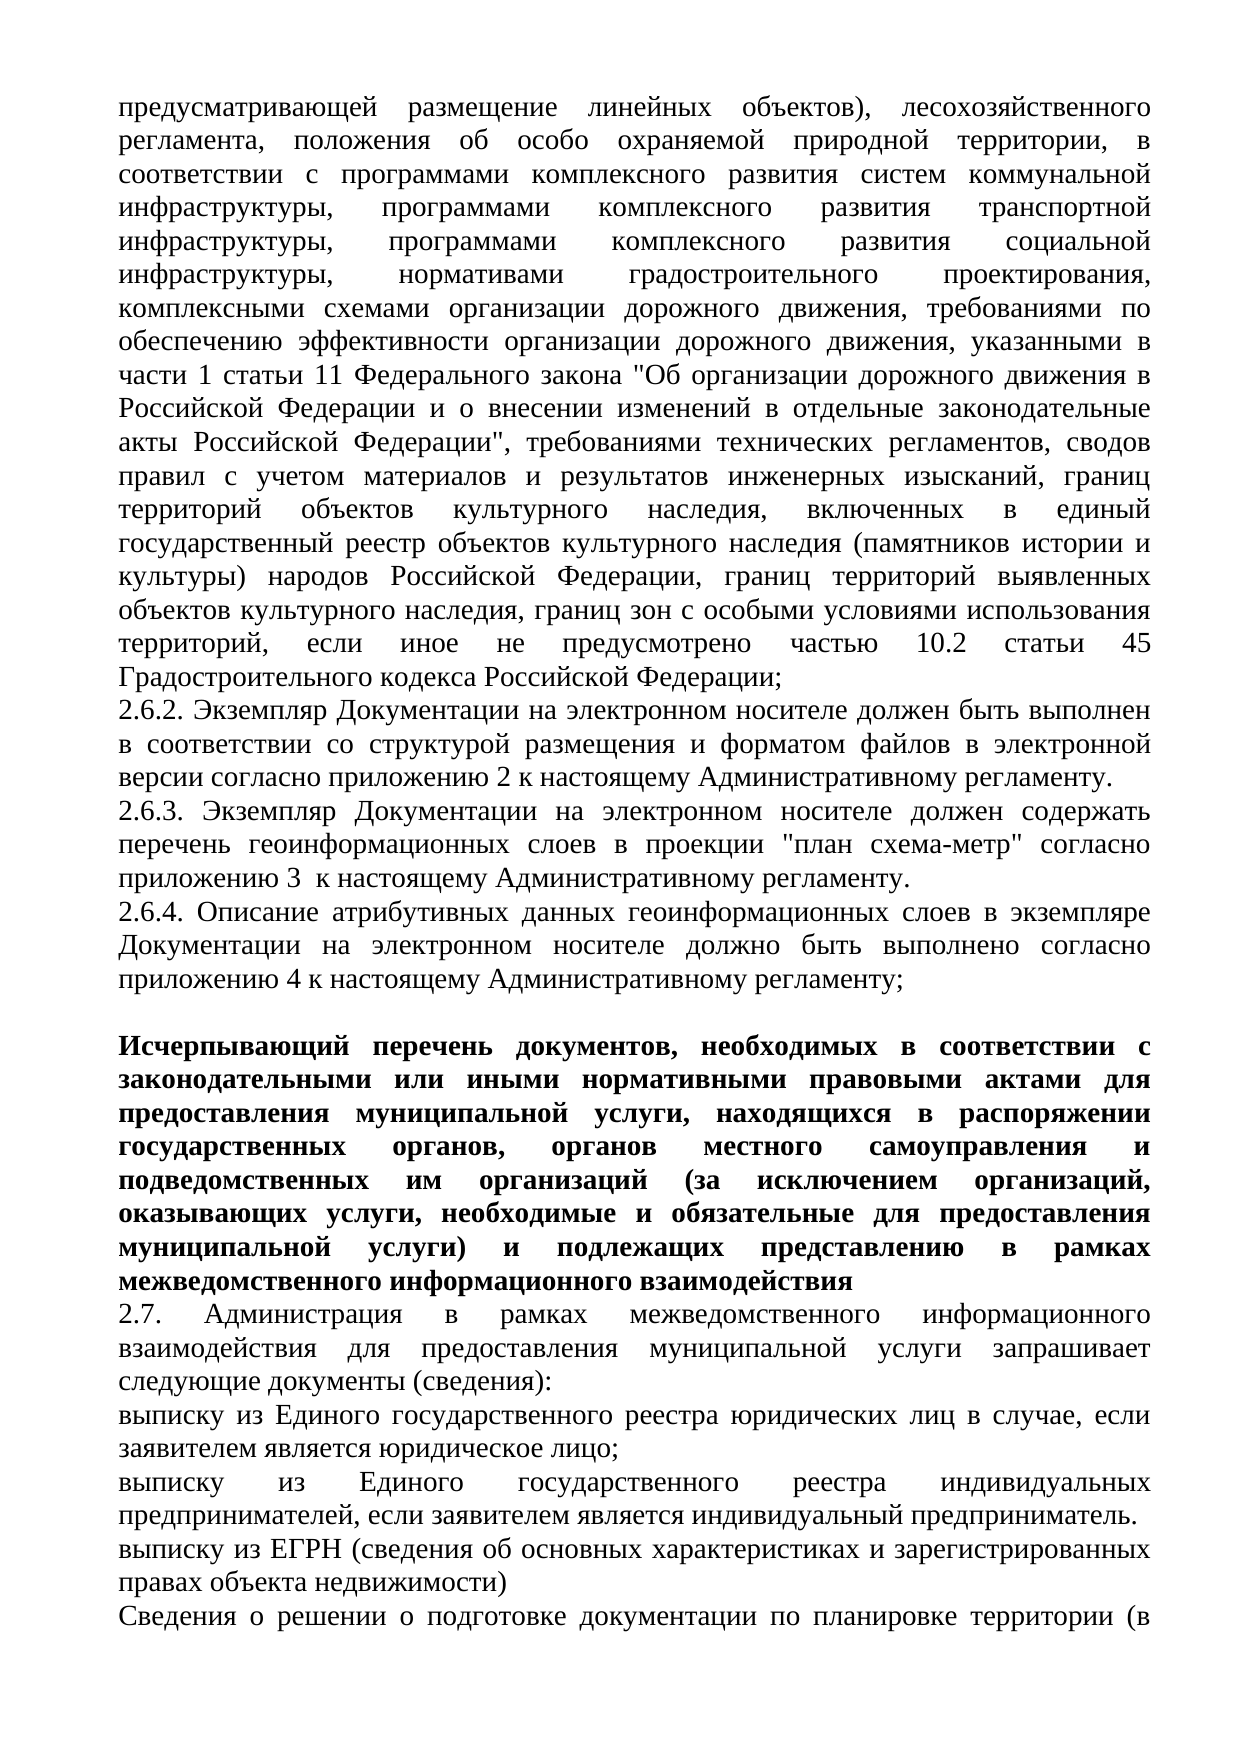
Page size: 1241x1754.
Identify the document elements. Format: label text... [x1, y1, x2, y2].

text выписку из Единого государственного реестра юридических лиц в случае, если заявителем является юридическое лицо; [118, 1397, 1152, 1464]
text 2.6.4. Описание атрибутивных данных геоинформационных слоев в экземпляре Документации на электронном носителе должно быть выполнено согласно приложению 4 к настоящему Административному регламенту; [118, 894, 1152, 994]
text 2.7. Администрация в рамках межведомственного информационного взаимодействия для предоставления муниципальной услуги запрашивает следующие документы (сведения): [118, 1296, 1152, 1397]
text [118, 1598, 1152, 1632]
text выписку из ЕГРН (сведения об основных характеристиках и зарегистрированных правах объекта недвижимости) [118, 1531, 1152, 1598]
text 2.6.3. Экземпляр Документации на электронном носителе должен содержать перечень геоинформационных слоев в проекции "план схема-метр" согласно приложению 3 к настоящему Административному регламенту. [118, 793, 1152, 894]
text 2.6.2. Экземпляр Документации на электронном носителе должен быть выполнен в соответствии со структурой размещения и форматом файлов в электронной версии согласно приложению 2 к настоящему Административному регламенту. [118, 692, 1152, 793]
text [118, 89, 1152, 692]
text выписку из Единого государственного реестра индивидуальных предпринимателей, если заявителем является индивидуальный предприниматель. [118, 1464, 1152, 1531]
text Исчерпывающий перечень документов, необходимых в соответствии с законодательными или иными нормативными правовыми актами для предоставления муниципальной услуги, находящихся в распоряжении государственных органов, органов местного самоуправления и подведомственных им организаций (за исключением организаций, оказывающих услуги, необходимые и обязательные для предоставления муниципальной услуги) и подлежащих представлению в рамках межведомственного информационного взаимодействия [118, 1028, 1152, 1296]
